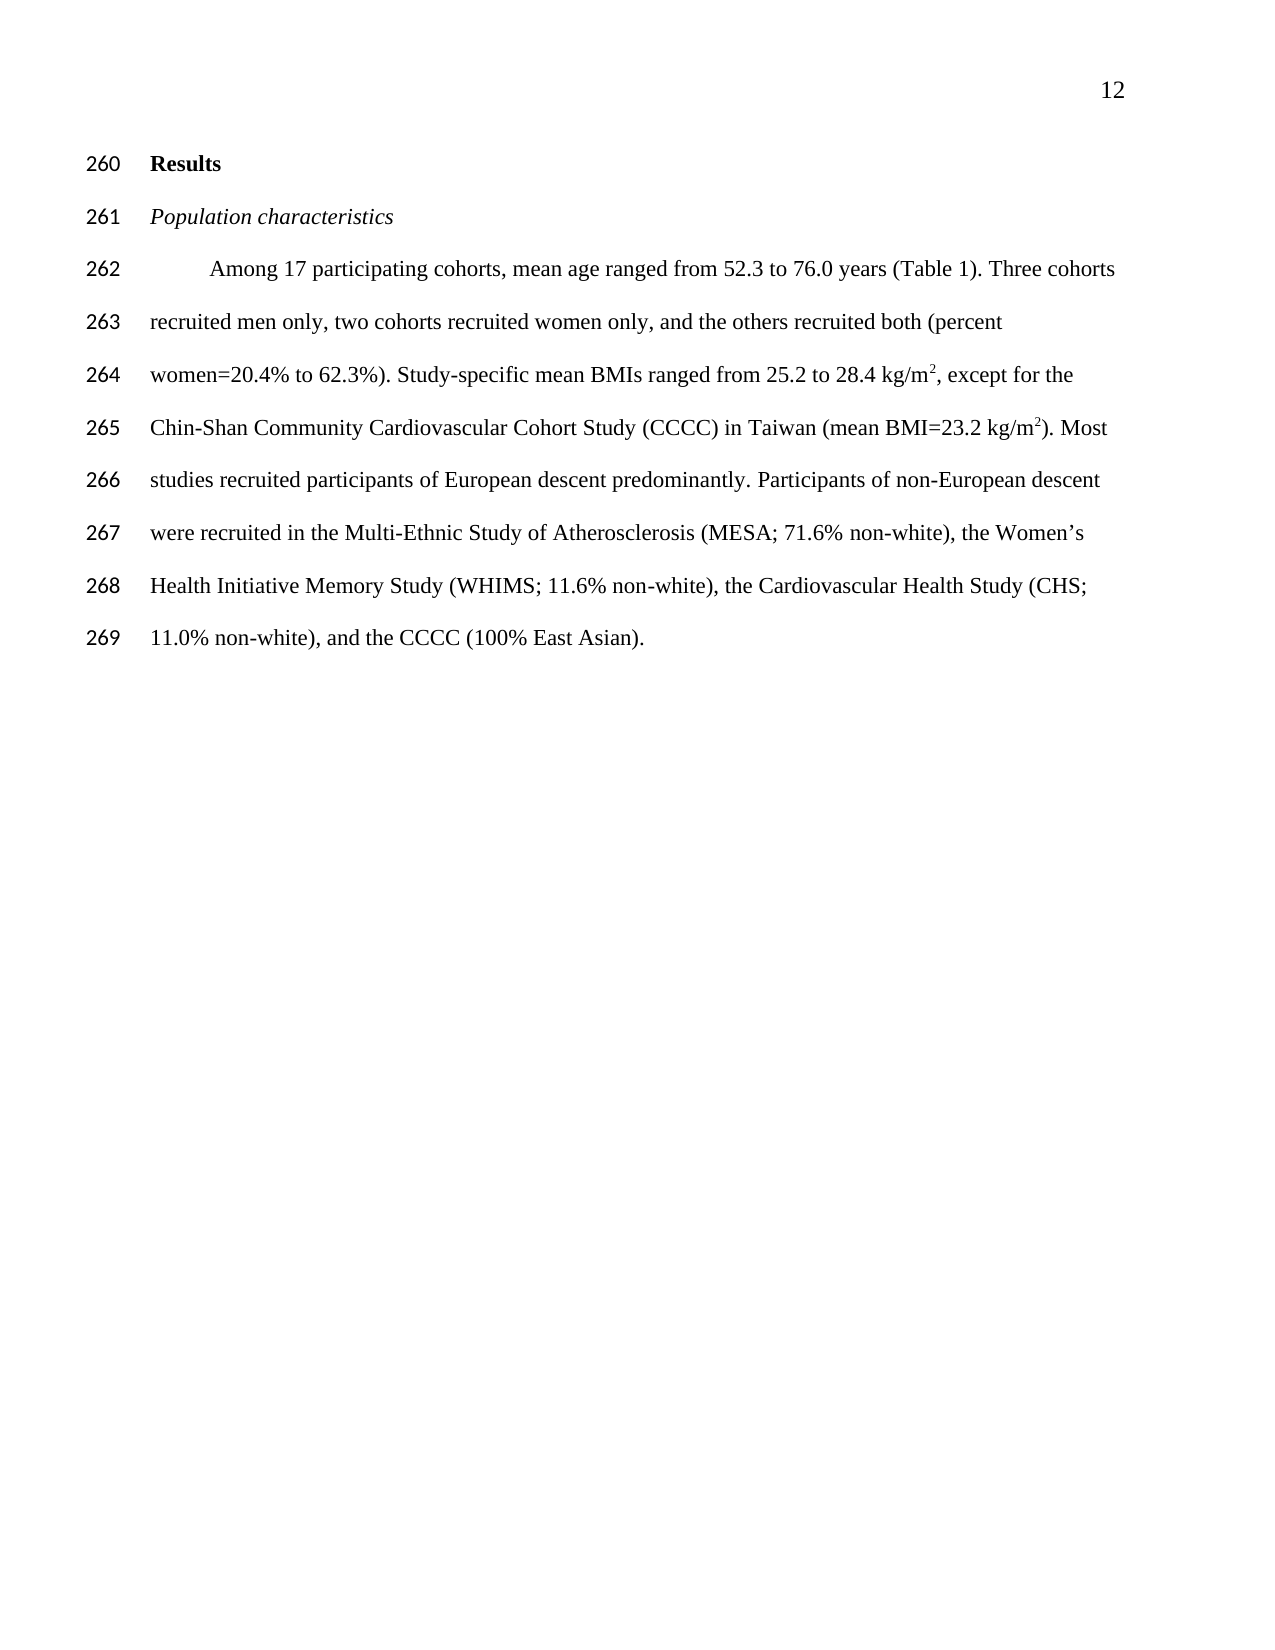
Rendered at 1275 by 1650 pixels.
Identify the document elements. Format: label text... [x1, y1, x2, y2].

text Among 17 participating cohorts, mean age ranged from 52.3 to 76.0 years (Table 1). Three cohorts recruited men only, two cohorts recruited women only, and the others recruited both (percent women=20.4% to 62.3%). Study-specific mean BMIs ranged from 25.2 to 28.4 kg/m2, except for the Chin-Shan Community Cardiovascular Cohort Study (CCCC) in Taiwan (mean BMI=23.2 kg/m2). Most studies recruited participants of European descent predominantly. Participants of non-European descent were recruited in the Multi-Ethnic Study of Atherosclerosis (MESA; 71.6% non-white), the Women’s Health Initiative Memory Study (WHIMS; 11.6% non-white), the Cardiovascular Health Study (CHS; 11.0% non-white), and the CCCC (100% East Asian). [150, 255, 1125, 651]
text Results [150, 150, 1125, 176]
text Population characteristics [150, 203, 1125, 229]
